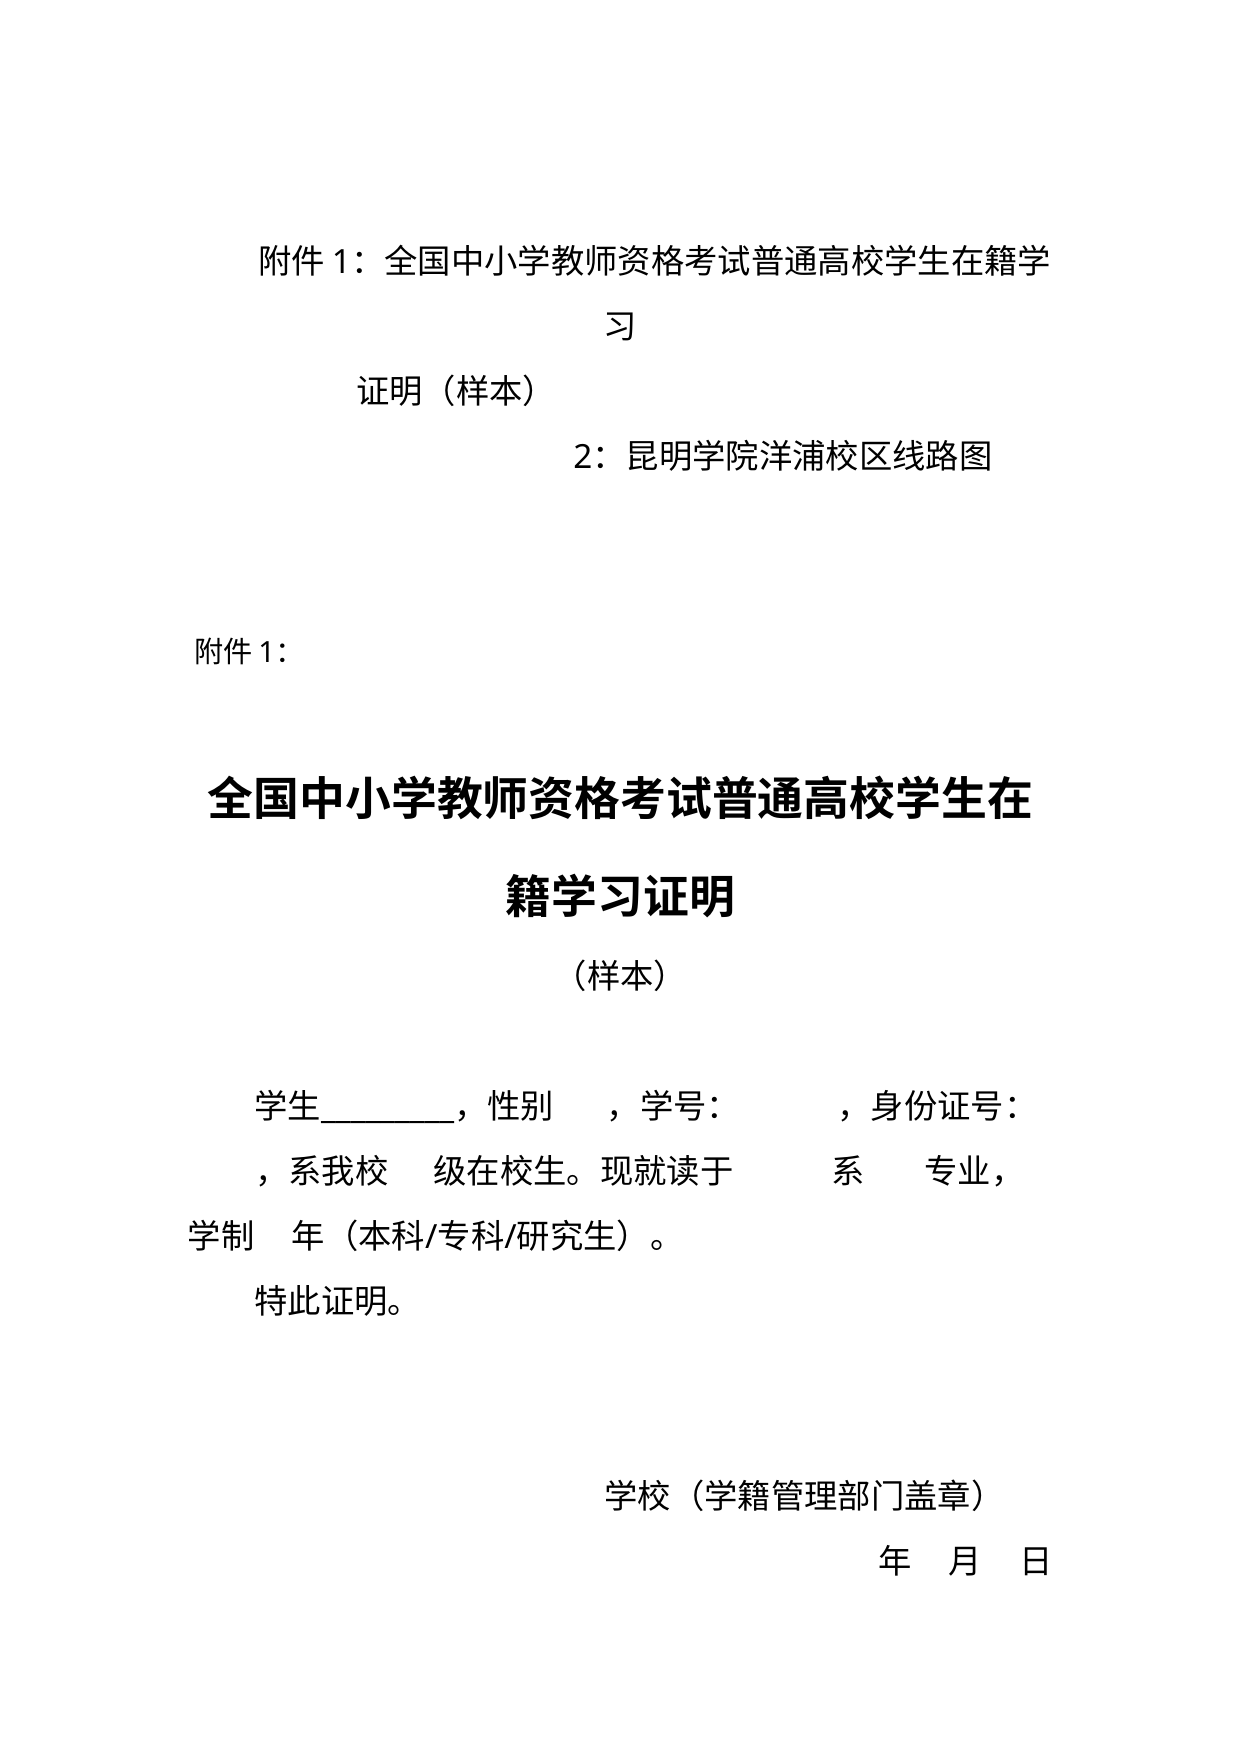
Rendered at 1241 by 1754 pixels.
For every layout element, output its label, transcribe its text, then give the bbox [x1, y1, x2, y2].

text 附件1：全国中小学教师资格考试普通高校学生在籍学习 [187, 227, 1053, 357]
text 年 月 日 [187, 1527, 1053, 1592]
text 特此证明。 [187, 1267, 1053, 1332]
text 学生_________，性别 ，学号： ，身份证号： ，系我校 级在校生。现就读于 系 专业，学制 年（本科/专科/研究生）。 [187, 1072, 1053, 1267]
text 学校（学籍管理部门盖章） [187, 1462, 1053, 1527]
text 证明（样本） [187, 357, 1053, 422]
text 附件1： [187, 617, 1053, 682]
text 2：昆明学院洋浦校区线路图 [187, 422, 1053, 487]
text 全国中小学教师资格考试普通高校学生在籍学习证明 [187, 747, 1053, 942]
text （样本） [187, 942, 1053, 1007]
